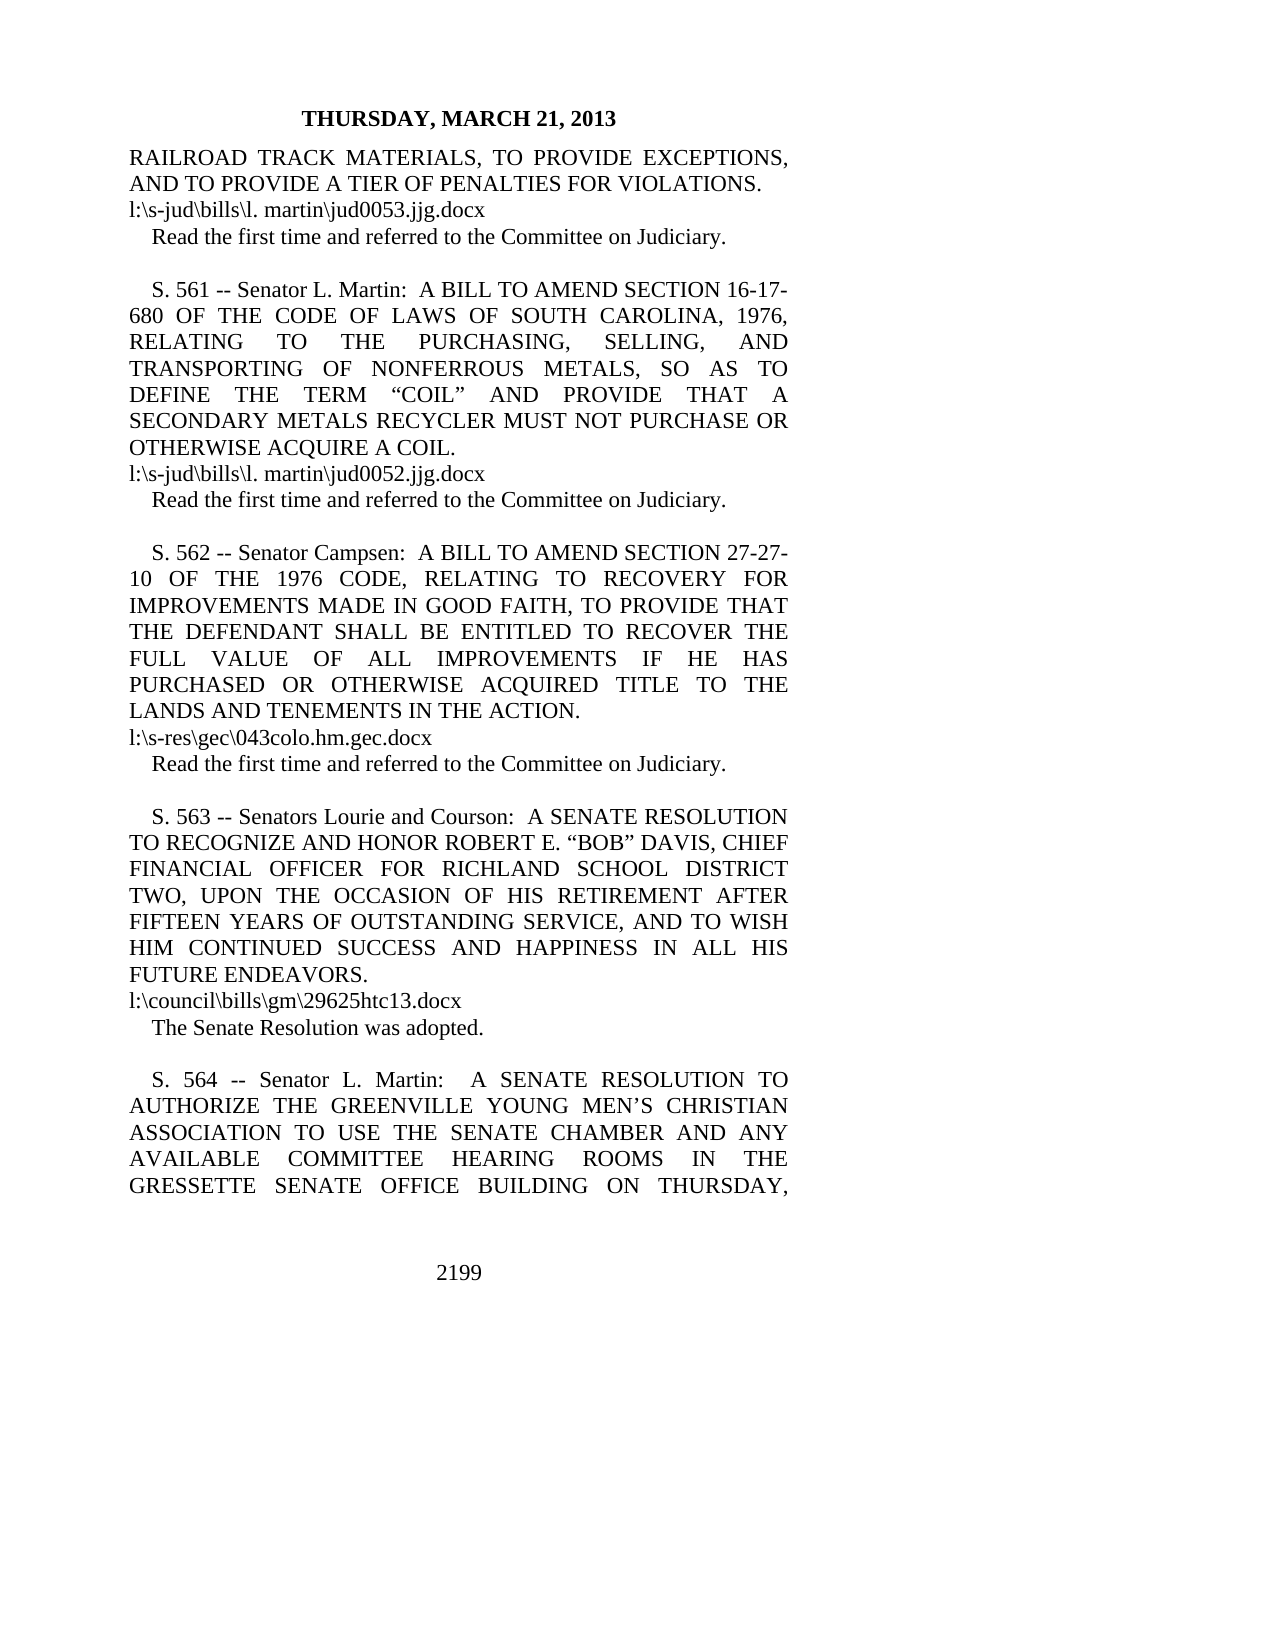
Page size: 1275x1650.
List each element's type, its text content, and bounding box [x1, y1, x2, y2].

text S. 563 -- Senators Lourie and Courson: A SENATE RESOLUTION TO RECOGNIZE AND HONOR ROBERT E. “BOB” DAVIS, CHIEF FINANCIAL OFFICER FOR RICHLAND SCHOOL DISTRICT TWO, UPON THE OCCASION OF HIS RETIREMENT AFTER FIFTEEN YEARS OF OUTSTANDING SERVICE, AND TO WISH HIM CONTINUED SUCCESS AND HAPPINESS IN ALL HIS FUTURE ENDEAVORS. [129, 803, 789, 987]
text Read the first time and referred to the Committee on Judiciary. [129, 750, 789, 776]
text l:\council\bills\gm\29625htc13.docx [129, 987, 789, 1013]
text l:\s-jud\bills\l. martin\jud0053.jjg.docx [129, 197, 789, 223]
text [129, 1066, 789, 1198]
text The Senate Resolution was adopted. [129, 1013, 789, 1040]
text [129, 144, 789, 197]
text Read the first time and referred to the Committee on Judiciary. [129, 486, 789, 513]
text S. 562 -- Senator Campsen: A BILL TO AMEND SECTION 27-27-10 OF THE 1976 CODE, RELATING TO RECOVERY FOR IMPROVEMENTS MADE IN GOOD FAITH, TO PROVIDE THAT THE DEFENDANT SHALL BE ENTITLED TO RECOVER THE FULL VALUE OF ALL IMPROVEMENTS IF HE HAS PURCHASED OR OTHERWISE ACQUIRED TITLE TO THE LANDS AND TENEMENTS IN THE ACTION. [129, 539, 789, 724]
text Read the first time and referred to the Committee on Judiciary. [129, 223, 789, 249]
text l:\s-jud\bills\l. martin\jud0052.jjg.docx [129, 460, 789, 486]
text S. 561 -- Senator L. Martin: A BILL TO AMEND SECTION 16-17-680 OF THE CODE OF LAWS OF SOUTH CAROLINA, 1976, RELATING TO THE PURCHASING, SELLING, AND TRANSPORTING OF NONFERROUS METALS, SO AS TO DEFINE THE TERM “COIL” AND PROVIDE THAT A SECONDARY METALS RECYCLER MUST NOT PURCHASE OR OTHERWISE ACQUIRE A COIL. [129, 276, 789, 460]
text l:\s-res\gec\043colo.hm.gec.docx [129, 724, 789, 750]
